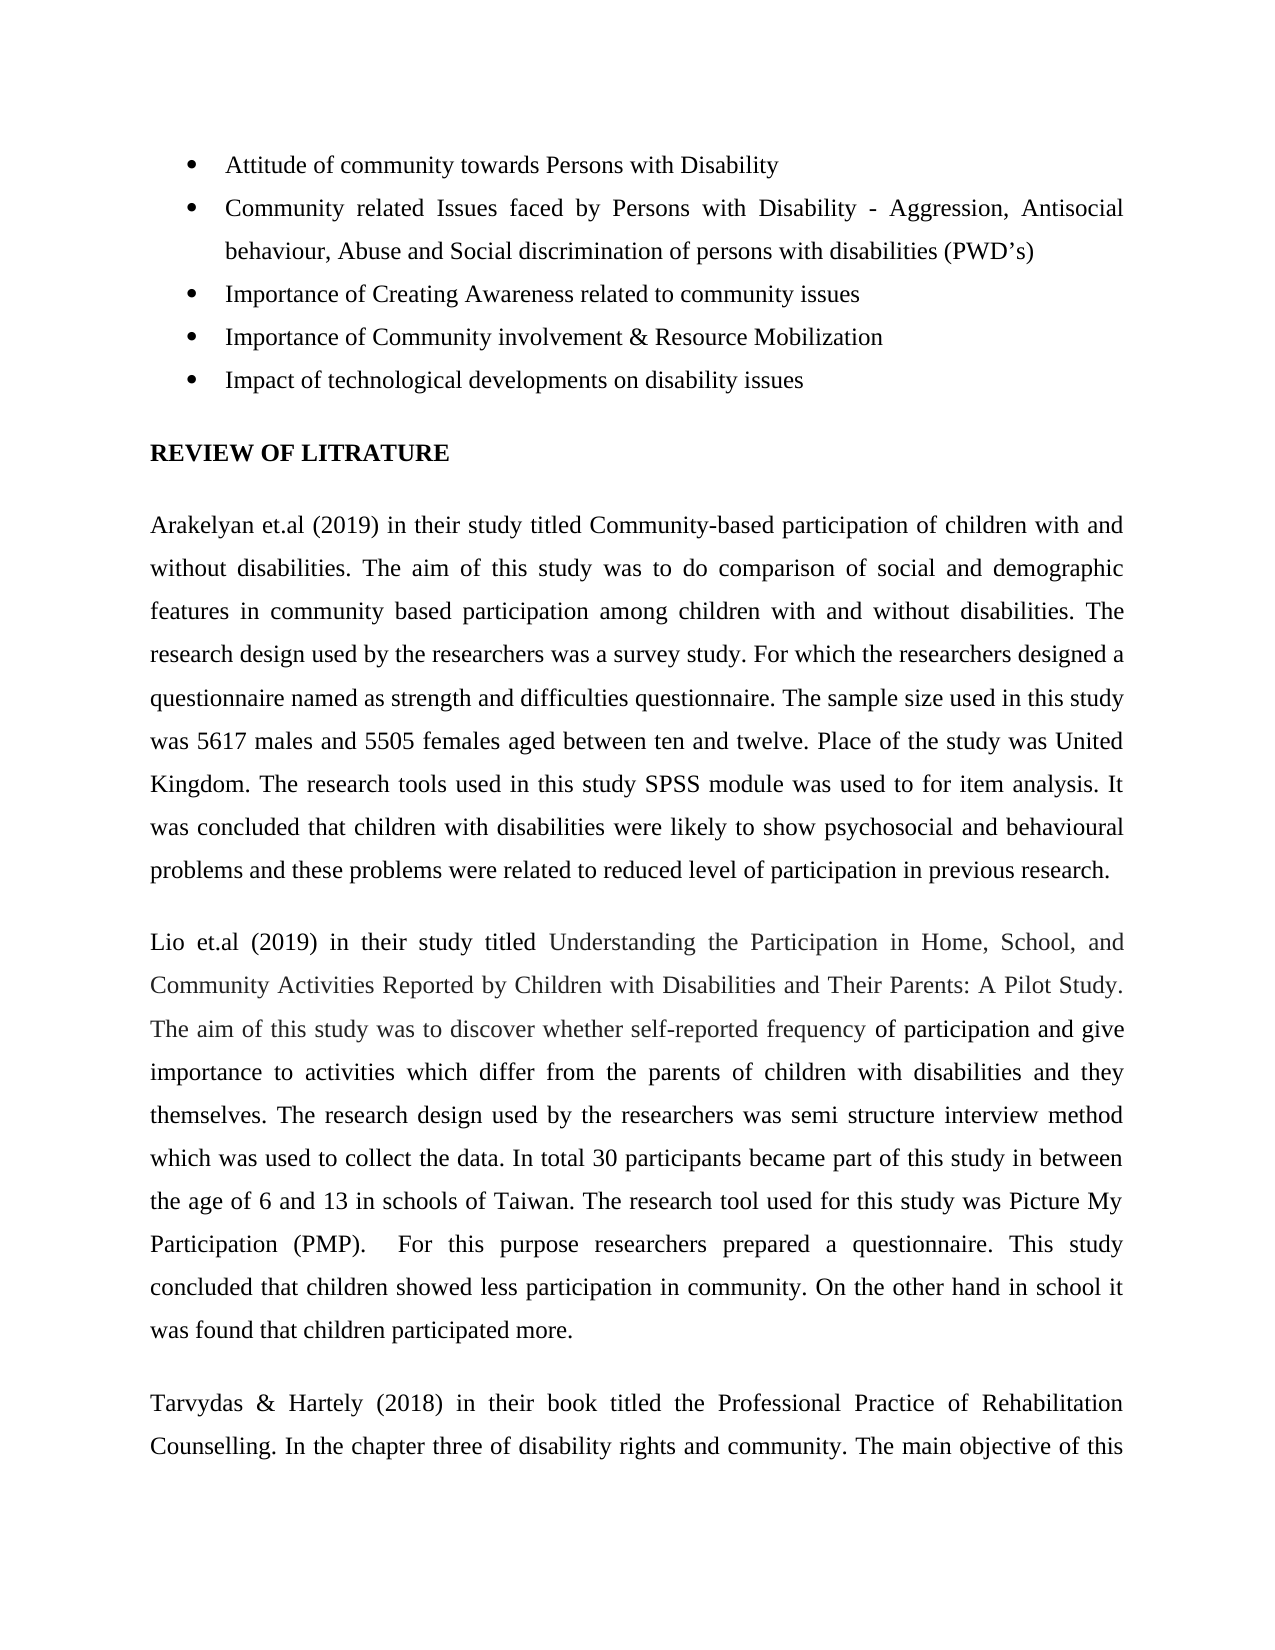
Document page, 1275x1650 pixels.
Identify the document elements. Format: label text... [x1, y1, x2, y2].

list Importance of Community involvement & Resource Mobilization [187, 322, 1125, 351]
list Community related Issues faced by Persons with Disability - Aggression, Antisocial behaviour, Abuse and Social discrimination of persons with disabilities (PWD’s) [187, 193, 1125, 265]
list Importance of Creating Awareness related to community issues [187, 279, 1125, 308]
text REVIEW OF LITRATURE [150, 438, 1125, 467]
text Lio et.al (2019) in their study titled Understanding the Participation in Home, School, and Community Activities Reported by Children with Disabilities and Their Parents: A Pilot Study. The aim of this study was to discover whether self-reported frequency of participation and give importance to activities which differ from the parents of children with disabilities and they themselves. The research design used by the researchers was semi structure interview method which was used to collect the data. In total 30 participants became part of this study in between the age of 6 and 13 in schools of Taiwan. The research tool used for this study was Picture My Participation (PMP). For this purpose researchers prepared a questionnaire. This study concluded that children showed less participation in community. On the other hand in school it was found that children participated more. [150, 999, 1125, 1344]
list Impact of technological developments on disability issues [187, 366, 1125, 394]
text Arakelyan et.al (2019) in their study titled Community-based participation of children with and without disabilities. The aim of this study was to do comparison of social and demographic features in community based participation among children with and without disabilities. The research design used by the researchers was a survey study. For which the researchers designed a questionnaire named as strength and difficulties questionnaire. The sample size used in this study was 5617 males and 5505 females aged between ten and twelve. Place of the study was United Kingdom. The research tools used in this study SPSS module was used to for item analysis. It was concluded that children with disabilities were likely to show psychosocial and behavioural problems and these problems were related to reduced level of participation in previous research. [150, 510, 1125, 884]
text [150, 1388, 1125, 1460]
list Attitude of community towards Persons with Disability [187, 150, 1125, 179]
